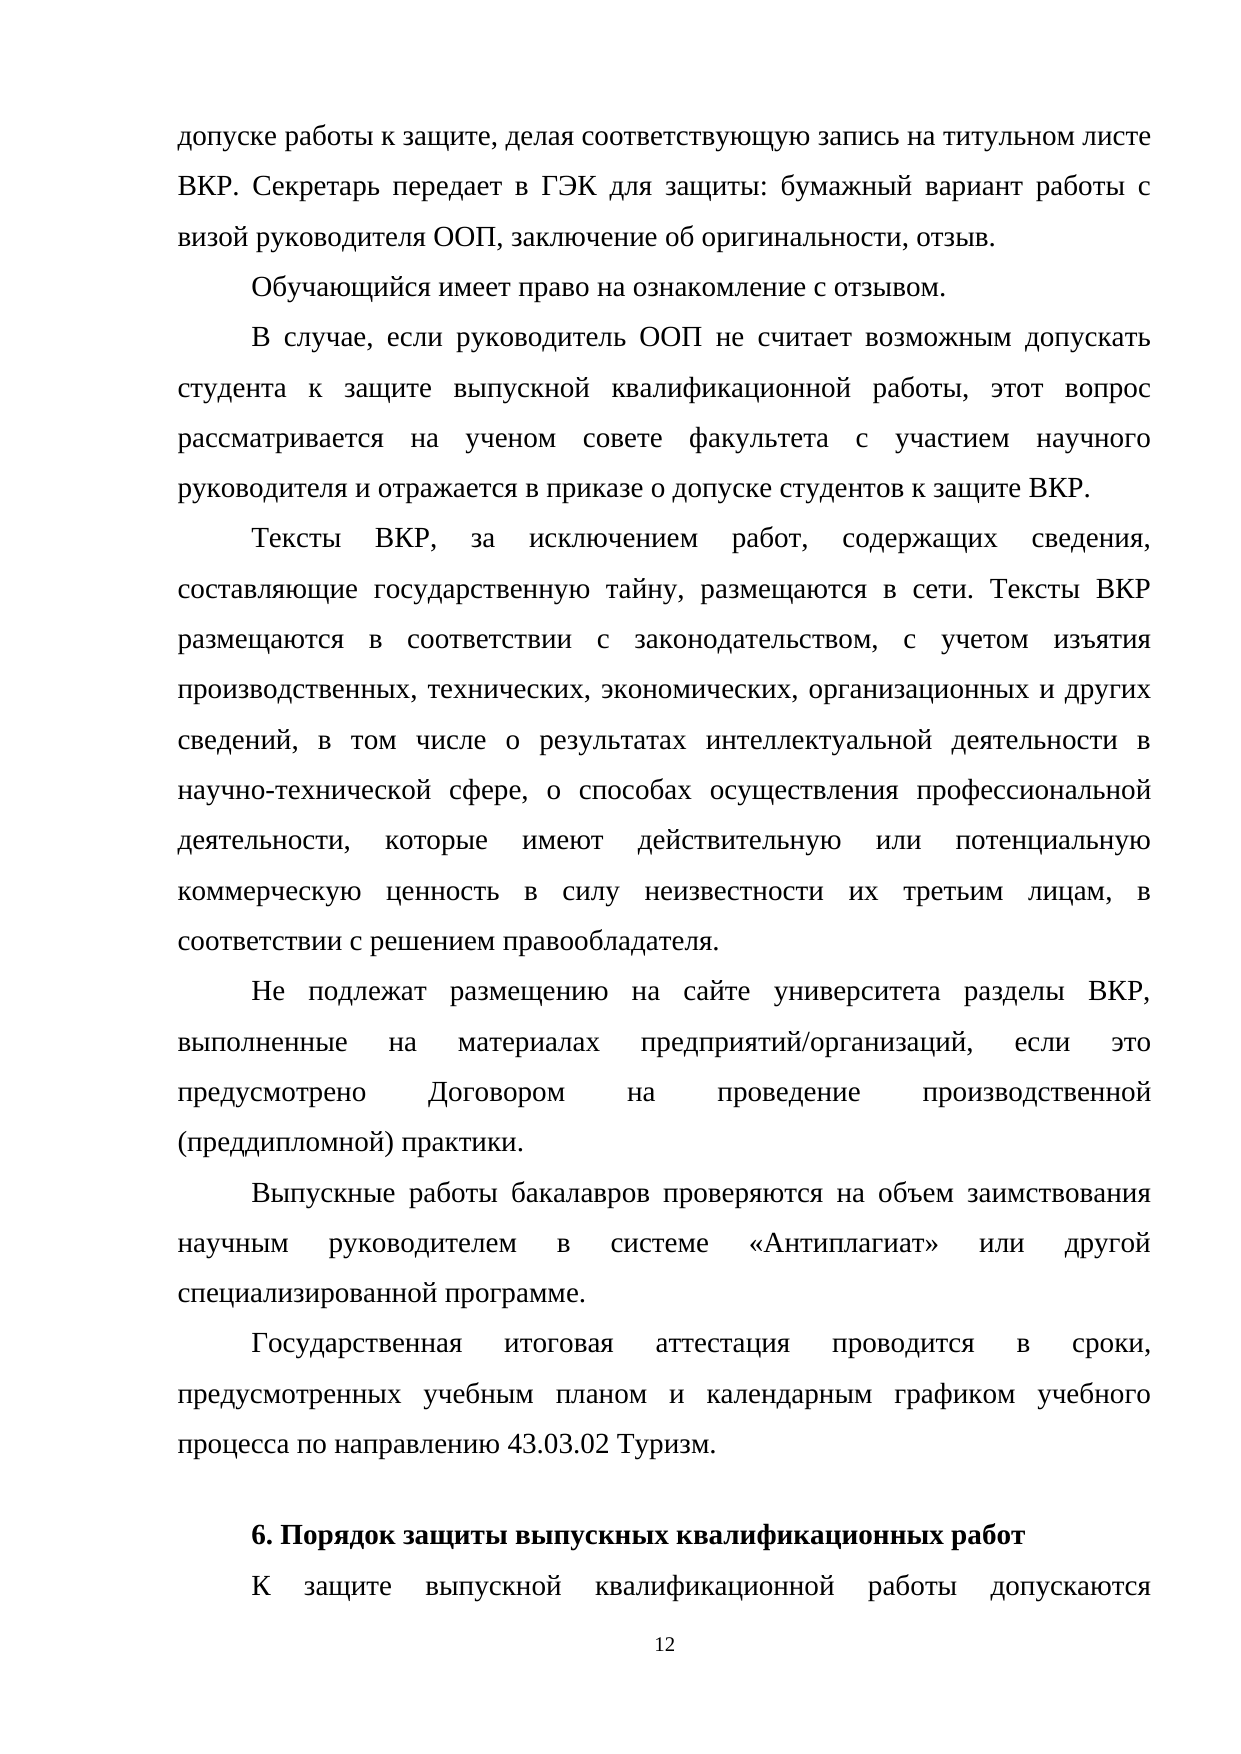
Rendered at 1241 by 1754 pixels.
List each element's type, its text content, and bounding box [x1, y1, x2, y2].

text В случае, если руководитель ООП не считает возможным допускать студента к защите выпускной квалификационной работы, этот вопрос рассматривается на ученом совете факультета с участием научного руководителя и отражается в приказе о допуске студентов к защите ВКР. [177, 319, 1152, 504]
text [177, 1568, 1152, 1601]
text Не подлежат размещению на сайте университета разделы ВКР, выполненные на материалах предприятий/организаций, если это предусмотрено Договором на проведение производственной (преддипломной) практики. [177, 973, 1152, 1158]
text Обучающийся имеет право на ознакомление с отзывом. [177, 269, 1152, 303]
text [177, 118, 1152, 252]
text Выпускные работы бакалавров проверяются на объем заимствования научным руководителем в системе «Антиплагиат» или другой специализированной программе. [177, 1175, 1152, 1309]
subtitle 6. Порядок защиты выпускных квалификационных работ [177, 1517, 1152, 1551]
text Тексты ВКР, за исключением работ, содержащих сведения, составляющие государственную тайну, размещаются в сети. Тексты ВКР размещаются в соответствии с законодательством, с учетом изъятия производственных, технических, экономических, организационных и других сведений, в том числе о результатах интеллектуальной деятельности в научно-технической сфере, о способах осуществления профессиональной деятельности, которые имеют действительную или потенциальную коммерческую ценность в силу неизвестности их третьим лицам, в соответствии с решением правообладателя. [177, 521, 1152, 957]
text Государственная итоговая аттестация проводится в сроки, предусмотренных учебным планом и календарным графиком учебного процесса по направлению 43.03.02 Туризм. [177, 1326, 1152, 1460]
